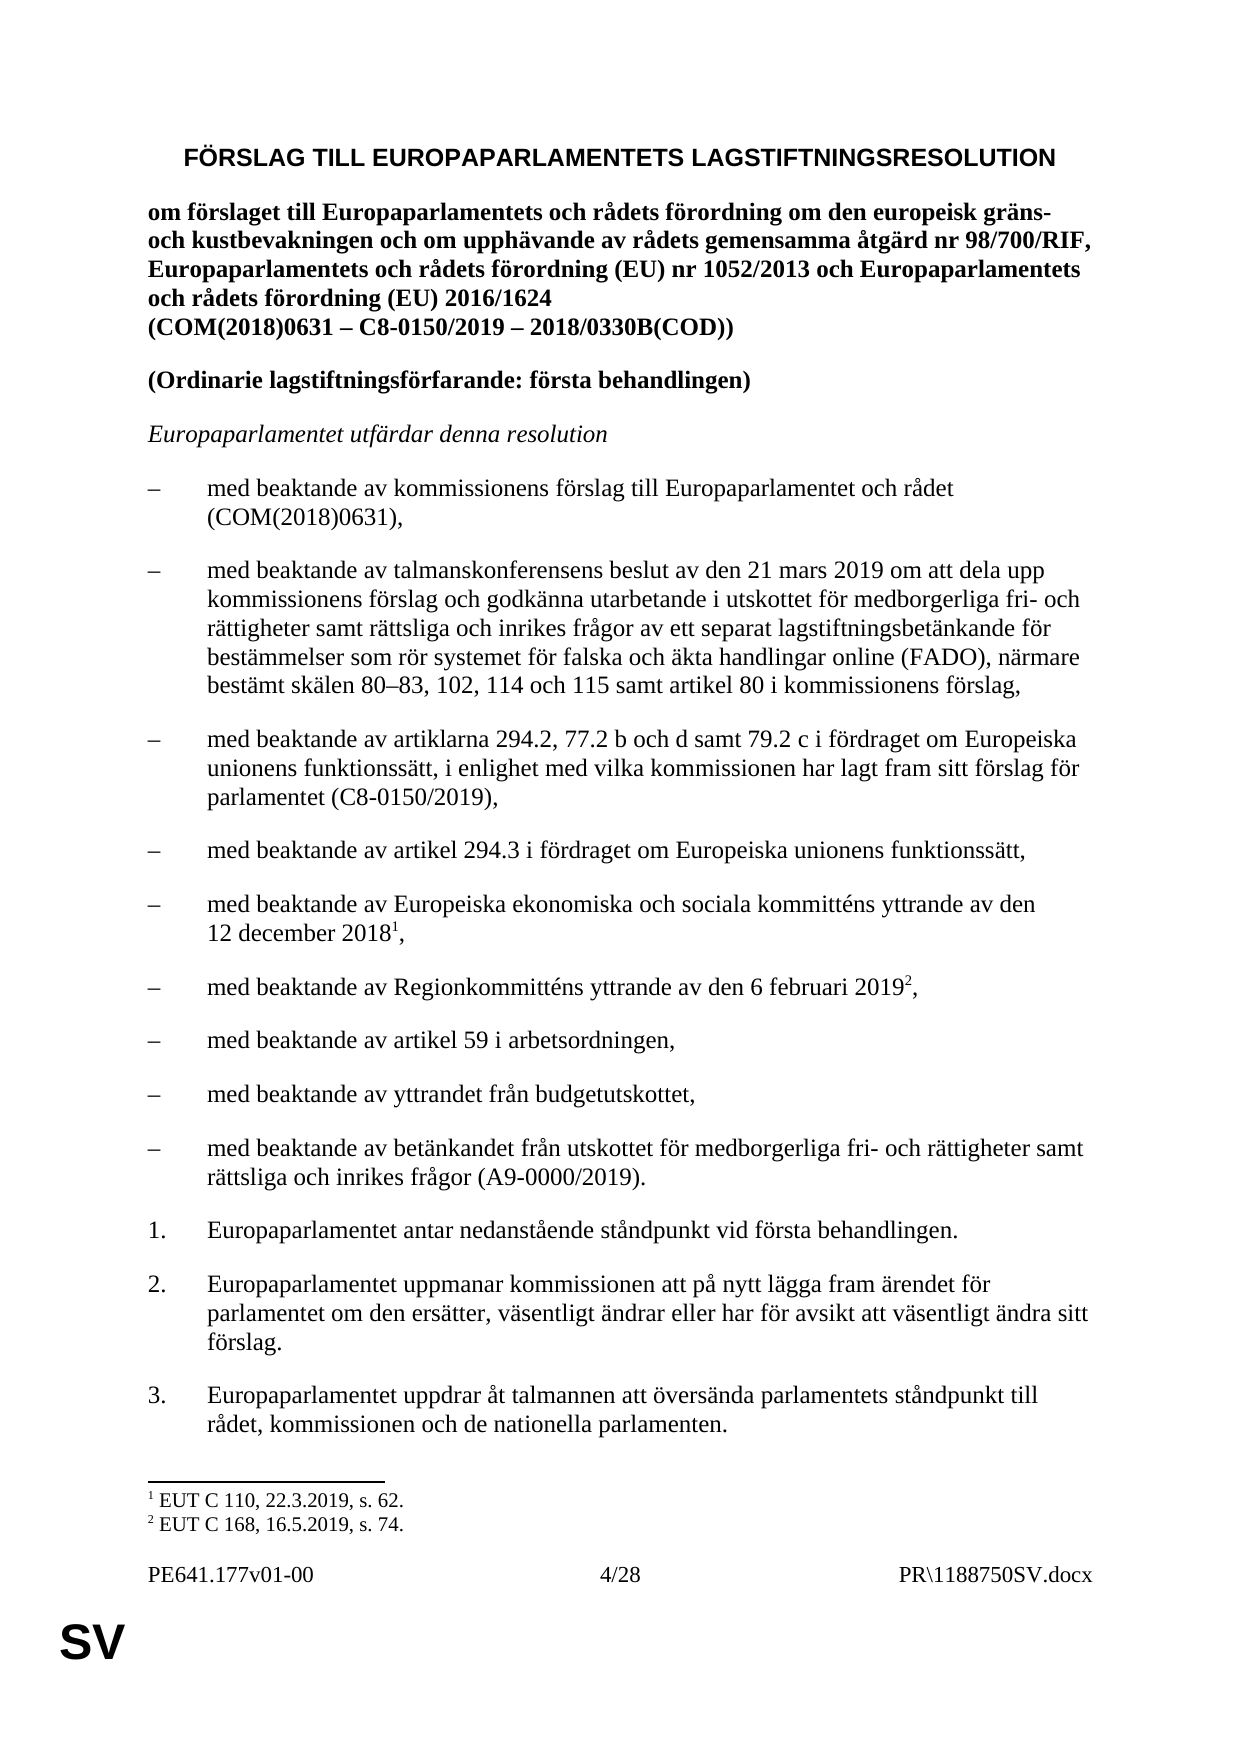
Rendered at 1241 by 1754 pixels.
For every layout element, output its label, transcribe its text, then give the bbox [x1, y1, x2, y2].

text – med beaktande av artiklarna 294.2, 77.2 b och d samt 79.2 c i fördraget om Europeiska unionens funktionssätt, i enlighet med vilka kommissionen har lagt fram sitt förslag för parlamentet (C8-0150/2019), [148, 724, 1092, 811]
text – med beaktande av Europeiska ekonomiska och sociala kommitténs yttrande av den 12 december 2018, [148, 889, 1092, 947]
text 3. Europaparlamentet uppdrar åt talmannen att översända parlamentets ståndpunkt till rådet, kommissionen och de nationella parlamenten. [148, 1381, 1092, 1438]
text 2. Europaparlamentet uppmanar kommissionen att på nytt lägga fram ärendet för parlamentet om den ersätter, väsentligt ändrar eller har för avsikt att väsentligt ändra sitt förslag. [148, 1269, 1092, 1356]
text – med beaktande av yttrandet från budgetutskottet, [148, 1079, 1092, 1108]
text – med beaktande av Regionkommitténs yttrande av den 6 februari 2019, [148, 972, 1092, 1001]
subtitle FÖRSLAG TILL EUROPAPARLAMENTETS LAGSTIFTNINGSRESOLUTION [148, 143, 1092, 172]
text om förslaget till Europaparlamentets och rådets förordning om den europeisk gräns- och kustbevakningen och om upphävande av rådets gemensamma åtgärd nr 98/700/RIF, Europaparlamentets och rådets förordning (EU) nr 1052/2013 och Europaparlamentets och rådets förordning (EU) 2016/1624 [148, 197, 1092, 312]
text – med beaktande av artikel 294.3 i fördraget om Europeiska unionens funktionssätt, [148, 836, 1092, 864]
text (COM(2018)0631 – C8-0150/2019 – 2018/0330B(COD)) [148, 312, 1092, 341]
text Europaparlamentet utfärdar denna resolution [148, 419, 1092, 448]
text (Ordinarie lagstiftningsförfarande: första behandlingen) [148, 366, 1092, 394]
text – med beaktande av talmanskonferensens beslut av den 21 mars 2019 om att dela upp kommissionens förslag och godkänna utarbetande i utskottet för medborgerliga fri- och rättigheter samt rättsliga och inrikes frågor av ett separat lagstiftningsbetänkande för bestämmelser som rör systemet för falska och äkta handlingar online (FADO), närmare bestämt skälen 80–83, 102, 114 och 115 samt artikel 80 i kommissionens förslag, [148, 556, 1092, 699]
text – med beaktande av artikel 59 i arbetsordningen, [148, 1026, 1092, 1054]
text – med beaktande av kommissionens förslag till Europaparlamentet och rådet (COM(2018)0631), [148, 473, 1092, 531]
text – med beaktande av betänkandet från utskottet för medborgerliga fri- och rättigheter samt rättsliga och inrikes frågor (A9-0000/2019). [148, 1133, 1092, 1191]
text 1. Europaparlamentet antar nedanstående ståndpunkt vid första behandlingen. [148, 1216, 1092, 1244]
